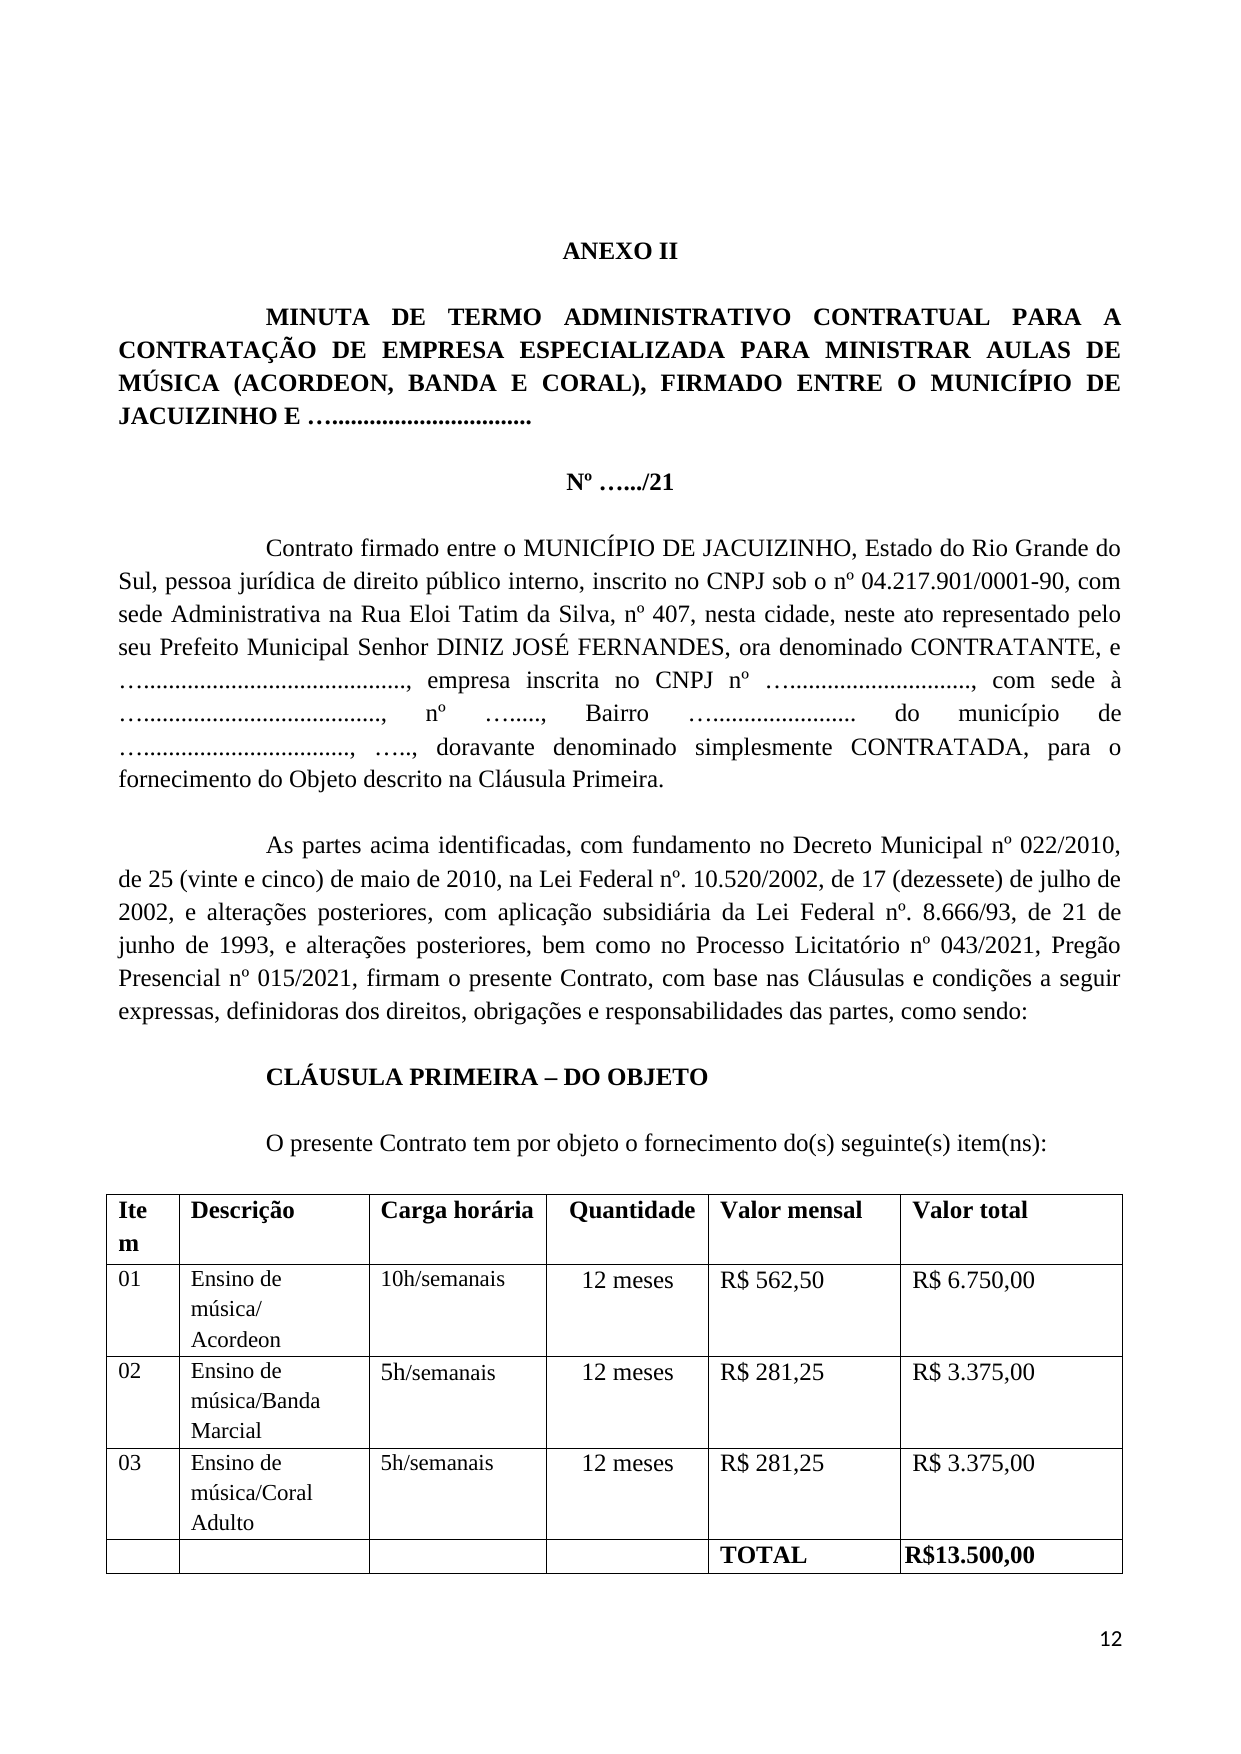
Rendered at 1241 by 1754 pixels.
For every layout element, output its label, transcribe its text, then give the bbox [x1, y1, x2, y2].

table_cell 10h/semanais [370, 1265, 546, 1356]
text Nº ….../21 [118, 467, 1122, 496]
table_cell Ensino de música/Coral Adulto [180, 1449, 369, 1539]
table_cell 12 meses [547, 1449, 708, 1539]
table_header Valor total [901, 1195, 1122, 1264]
table_cell 01 [107, 1265, 179, 1356]
table_cell [180, 1540, 369, 1573]
text MINUTA DE TERMO ADMINISTRATIVO CONTRATUAL PARA A CONTRATAÇÃO DE EMPRESA ESPECIALIZADA PARA MINISTRAR AULAS DE MÚSICA (ACORDEON, BANDA E CORAL), FIRMADO ENTRE O MUNICÍPIO DE JACUIZINHO E …................................ [118, 302, 1122, 430]
table_cell 12 meses [547, 1265, 708, 1356]
table_cell Ensino de música/Banda Marcial [180, 1357, 369, 1447]
text Contrato firmado entre o MUNICÍPIO DE JACUIZINHO, Estado do Rio Grande do Sul, pessoa jurídica de direito público interno, inscrito no CNPJ sob o nº 04.217.901/0001-90, com sede Administrativa na Rua Eloi Tatim da Silva, nº 407, nesta cidade, neste ato representado pelo seu Prefeito Municipal Senhor DINIZ JOSÉ FERNANDES, ora denominado CONTRATANTE, e ….........................................., empresa inscrita no CNPJ nº …............................., com sede à …......................................, nº …....., Bairro …....................... do município de …................................., ….., doravante denominado simplesmente CONTRATADA, para o fornecimento do Objeto descrito na Cláusula Primeira. [118, 533, 1122, 793]
table_cell TOTAL [709, 1540, 900, 1573]
table_header [547, 1195, 708, 1264]
table_cell 03 [107, 1449, 179, 1539]
table_cell R$ 3.375,00 [901, 1449, 1122, 1539]
table_cell R$ 562,50 [709, 1265, 900, 1356]
table_cell 5h/semanais [370, 1357, 546, 1447]
table_cell [370, 1540, 546, 1573]
text O presente Contrato tem por objeto o fornecimento do(s) seguinte(s) item(ns): [192, 1128, 1122, 1157]
table_cell 12 meses [547, 1357, 708, 1447]
table_cell R$ 3.375,00 [901, 1357, 1122, 1447]
text As partes acima identificadas, com fundamento no Decreto Municipal nº 022/2010, de 25 (vinte e cinco) de maio de 2010, na Lei Federal nº. 10.520/2002, de 17 (dezessete) de julho de 2002, e alterações posteriores, com aplicação subsidiária da Lei Federal nº. 8.666/93, de 21 de junho de 1993, e alterações posteriores, bem como no Processo Licitatório nº 043/2021, Pregão Presencial nº 015/2021, firmam o presente Contrato, com base nas Cláusulas e condições a seguir expressas, definidoras dos direitos, obrigações e responsabilidades das partes, como sendo: [118, 831, 1122, 1024]
text CLÁUSULA PRIMEIRA – DO OBJETO [192, 1062, 1122, 1091]
table_cell R$ 281,25 [709, 1449, 900, 1539]
table_cell R$ 6.750,00 [901, 1265, 1122, 1356]
table_cell R$13.500,00 [901, 1540, 1122, 1573]
table_header Carga horária [370, 1195, 546, 1264]
table_header Descrição [180, 1195, 369, 1264]
table_cell 02 [107, 1357, 179, 1447]
table_header Valor mensal [709, 1195, 900, 1264]
table_header Item [107, 1195, 179, 1264]
table_cell Ensino de música/ Acordeon [180, 1265, 369, 1356]
table_cell [547, 1540, 708, 1573]
table_cell [107, 1540, 179, 1573]
table_cell 5h/semanais [370, 1449, 546, 1539]
table_cell R$ 281,25 [709, 1357, 900, 1447]
text ANEXO II [118, 236, 1122, 265]
